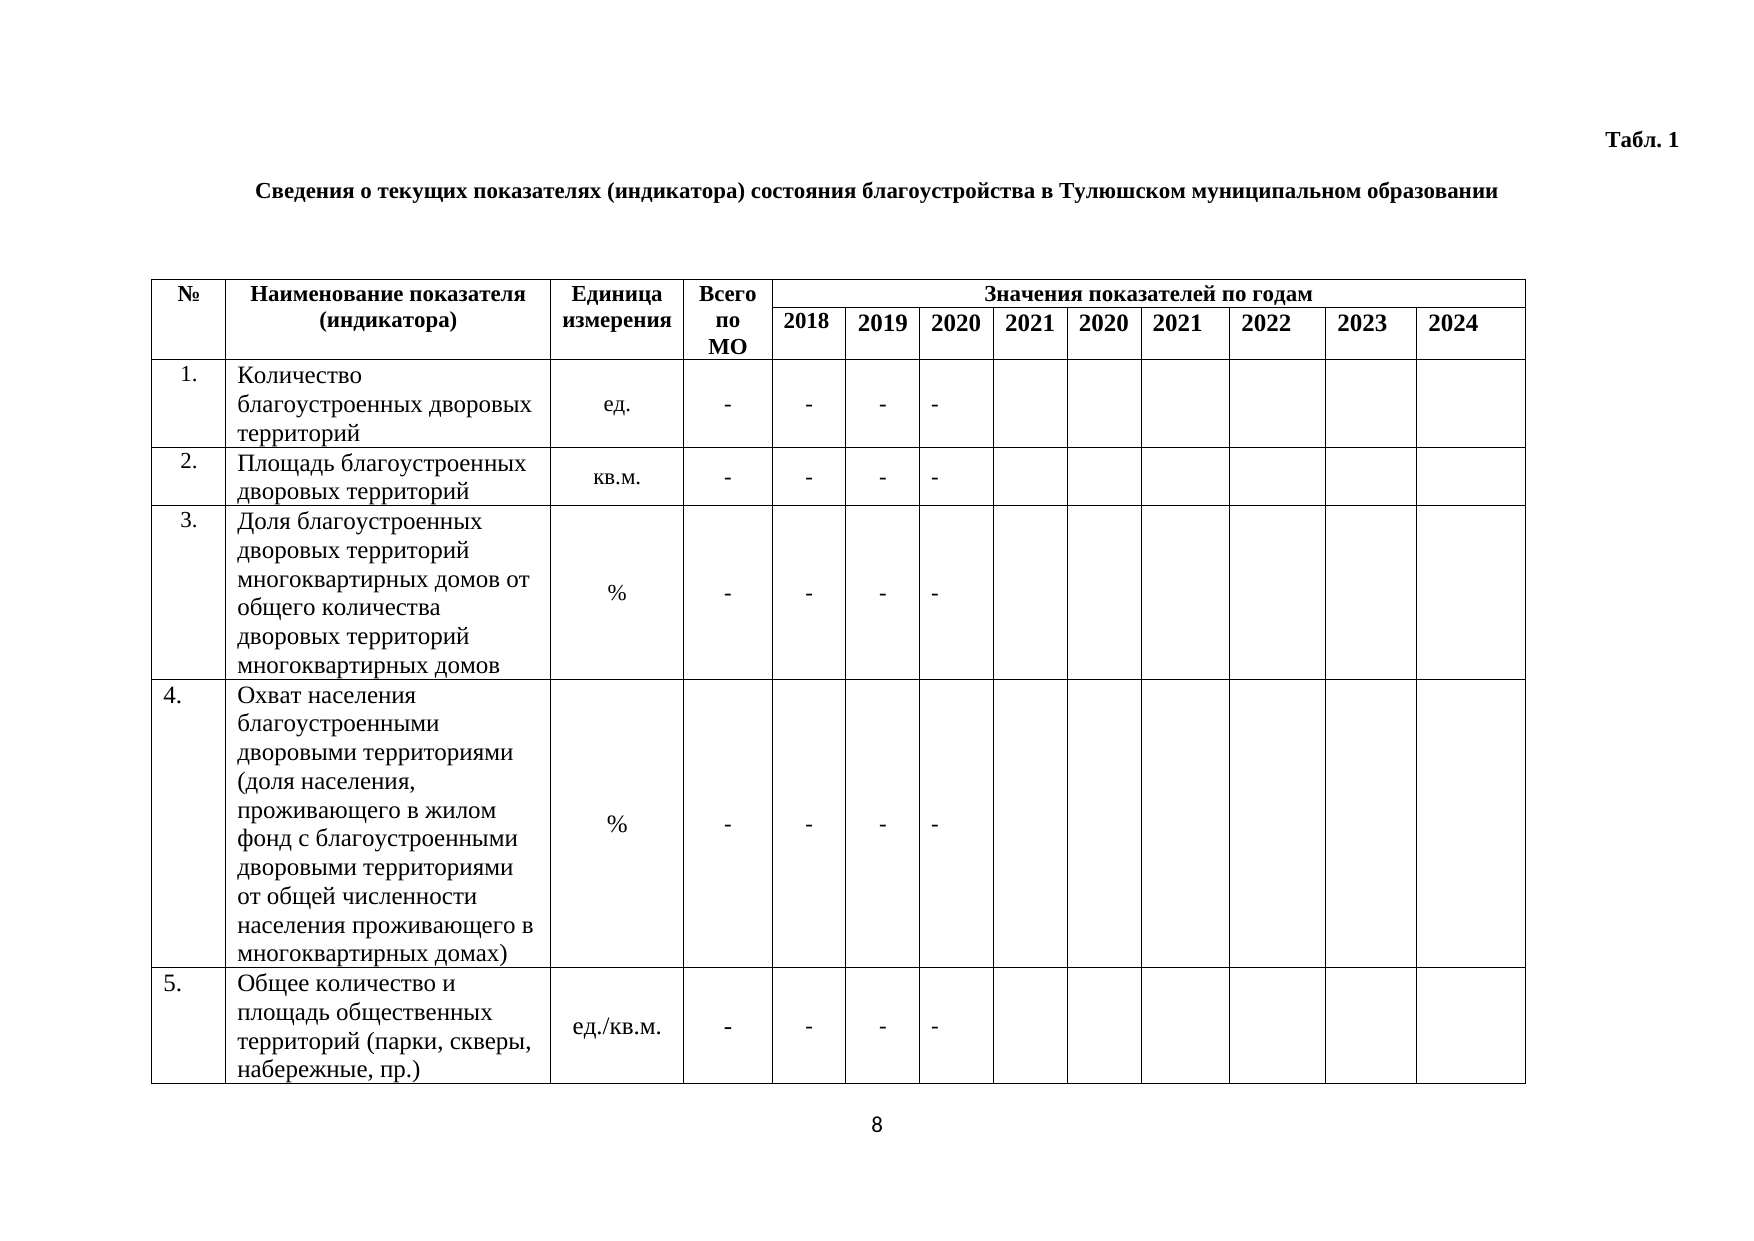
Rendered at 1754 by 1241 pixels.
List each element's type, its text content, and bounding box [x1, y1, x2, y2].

table_cell [1326, 680, 1416, 967]
table_cell Доля благоустроенных дворовых территорий многоквартирных домов от общего количества дворовых территорий многоквартирных домов [226, 506, 550, 679]
table_cell - [773, 680, 845, 967]
table_cell [1230, 360, 1325, 447]
table_header Единица измерения [551, 280, 683, 359]
table_cell - [773, 448, 845, 505]
table_cell [1142, 448, 1229, 505]
table_cell [1326, 968, 1416, 1083]
table_cell - [773, 506, 845, 679]
table_cell [1326, 506, 1416, 679]
table_cell Охват населения благоустроенными дворовыми территориями (доля населения, проживающего в жилом фонд с благоустроенными дворовыми территориями от общей численности населения проживающего в многоквартирных домах) [226, 680, 550, 967]
table_cell - [920, 968, 993, 1083]
table_cell [1417, 448, 1525, 505]
table_cell - [684, 448, 772, 505]
table_cell - [684, 506, 772, 679]
table_cell кв.м. [551, 448, 683, 505]
table_cell [1326, 360, 1416, 447]
table_cell [1142, 360, 1229, 447]
table_cell [1230, 506, 1325, 679]
table_cell [1230, 680, 1325, 967]
table_cell ед./кв.м. [551, 968, 683, 1083]
table_cell 2019 [846, 308, 919, 359]
table_cell Общее количество и площадь общественных территорий (парки, скверы, набережные, пр.) [226, 968, 550, 1083]
table_cell [1417, 506, 1525, 679]
table_header № [152, 280, 225, 359]
table_cell [1230, 448, 1325, 505]
table_cell [1142, 680, 1229, 967]
table_cell 2023 [1326, 308, 1416, 359]
text Сведения о текущих показателях (индикатора) состояния благоустройства в Тулюшском муниципальном образовании [75, 177, 1679, 203]
table_cell 3. [152, 506, 225, 679]
table_cell [994, 448, 1067, 505]
table_cell Площадь благоустроенных дворовых территорий [226, 448, 550, 505]
table_cell [1326, 448, 1416, 505]
table_cell [1417, 968, 1525, 1083]
table_header Всего по МО [684, 280, 772, 359]
table_cell - [773, 968, 845, 1083]
table_cell [1068, 506, 1141, 679]
table_cell - [920, 360, 993, 447]
table_cell 2020 [1068, 308, 1141, 359]
table_cell [1230, 968, 1325, 1083]
table_cell - [684, 360, 772, 447]
table_cell % [551, 680, 683, 967]
table_cell [994, 680, 1067, 967]
table_header Значения показателей по годам [773, 280, 1525, 307]
table_cell [1068, 448, 1141, 505]
table_cell Количество благоустроенных дворовых территорий [226, 360, 550, 447]
table_cell 5. [152, 968, 225, 1083]
table_cell [1068, 360, 1141, 447]
table_cell [1417, 360, 1525, 447]
table_cell [1068, 680, 1141, 967]
table_cell 2021 [1142, 308, 1229, 359]
table_cell - [684, 680, 772, 967]
table_cell - [684, 968, 772, 1083]
table_cell - [773, 360, 845, 447]
text Табл. 1 [75, 126, 1679, 152]
table_cell - [846, 968, 919, 1083]
table_cell [1068, 968, 1141, 1083]
table_cell [1417, 680, 1525, 967]
table_cell - [846, 680, 919, 967]
table_cell - [920, 680, 993, 967]
table_cell 4. [152, 680, 225, 967]
table_cell - [920, 506, 993, 679]
table_header Наименование показателя (индикатора) [226, 280, 550, 359]
table_cell - [846, 360, 919, 447]
table_cell 2020 [920, 308, 993, 359]
table_cell 2018 [773, 308, 845, 359]
table_cell 2022 [1230, 308, 1325, 359]
table_cell - [846, 448, 919, 505]
table_cell [994, 506, 1067, 679]
table_cell 2021 [994, 308, 1067, 359]
table_cell - [920, 448, 993, 505]
table_cell [994, 360, 1067, 447]
table_cell % [551, 506, 683, 679]
table_cell ед. [551, 360, 683, 447]
table_cell [1142, 968, 1229, 1083]
table_cell 2. [152, 448, 225, 505]
table_cell [1142, 506, 1229, 679]
table_cell - [846, 506, 919, 679]
table_cell [994, 968, 1067, 1083]
table_cell 2024 [1417, 308, 1525, 359]
table_cell 1. [152, 360, 225, 447]
